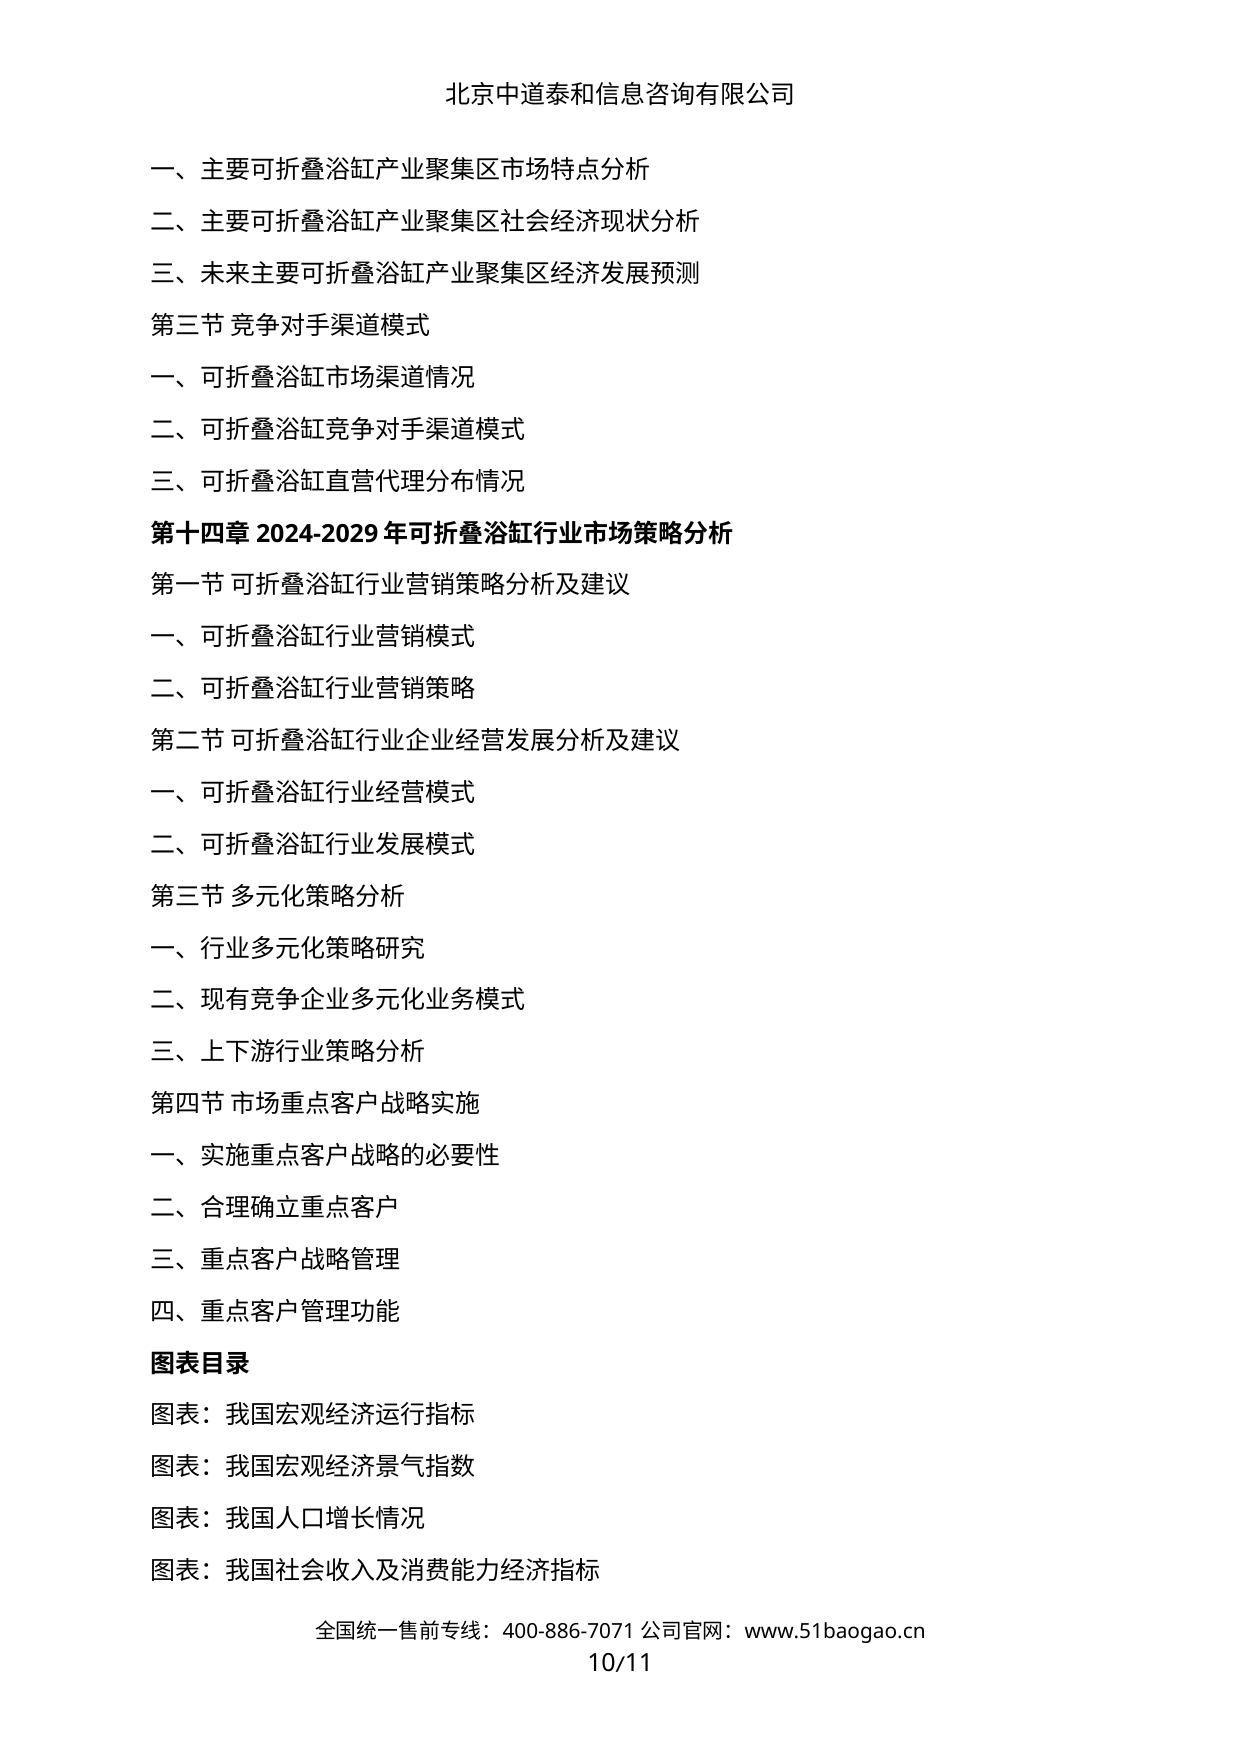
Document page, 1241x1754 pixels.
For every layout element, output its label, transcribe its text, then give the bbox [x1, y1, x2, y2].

text 第一节 可折叠浴缸行业营销策略分析及建议 [150, 565, 1090, 601]
text 三、可折叠浴缸直营代理分布情况 [150, 461, 1090, 497]
text 三、重点客户战略管理 [150, 1239, 1090, 1276]
text 四、重点客户管理功能 [150, 1291, 1090, 1327]
text 二、合理确立重点客户 [150, 1187, 1090, 1224]
text 图表：我国宏观经济景气指数 [150, 1447, 1090, 1483]
text 二、现有竞争企业多元化业务模式 [150, 980, 1090, 1016]
text 二、可折叠浴缸行业发展模式 [150, 824, 1090, 861]
text 图表：我国人口增长情况 [150, 1499, 1090, 1535]
text 图表：我国宏观经济运行指标 [150, 1395, 1090, 1431]
text 第四节 市场重点客户战略实施 [150, 1084, 1090, 1120]
text 一、实施重点客户战略的必要性 [150, 1136, 1090, 1172]
text 一、可折叠浴缸行业经营模式 [150, 772, 1090, 809]
text 三、上下游行业策略分析 [150, 1032, 1090, 1068]
text 二、可折叠浴缸竞争对手渠道模式 [150, 409, 1090, 446]
text 二、主要可折叠浴缸产业聚集区社会经济现状分析 [150, 202, 1090, 238]
text 第二节 可折叠浴缸行业企业经营发展分析及建议 [150, 721, 1090, 757]
text 图表目录 [150, 1343, 1090, 1379]
text 一、主要可折叠浴缸产业聚集区市场特点分析 [150, 150, 1090, 186]
text 第十四章 2024-2029年可折叠浴缸行业市场策略分析 [150, 513, 1090, 549]
text 一、可折叠浴缸市场渠道情况 [150, 357, 1090, 394]
text 第三节 多元化策略分析 [150, 876, 1090, 912]
text 一、可折叠浴缸行业营销模式 [150, 617, 1090, 653]
text 二、可折叠浴缸行业营销策略 [150, 669, 1090, 705]
text 图表：我国社会收入及消费能力经济指标 [150, 1551, 1090, 1587]
text 一、行业多元化策略研究 [150, 928, 1090, 964]
text 三、未来主要可折叠浴缸产业聚集区经济发展预测 [150, 254, 1090, 290]
text 第三节 竞争对手渠道模式 [150, 306, 1090, 342]
